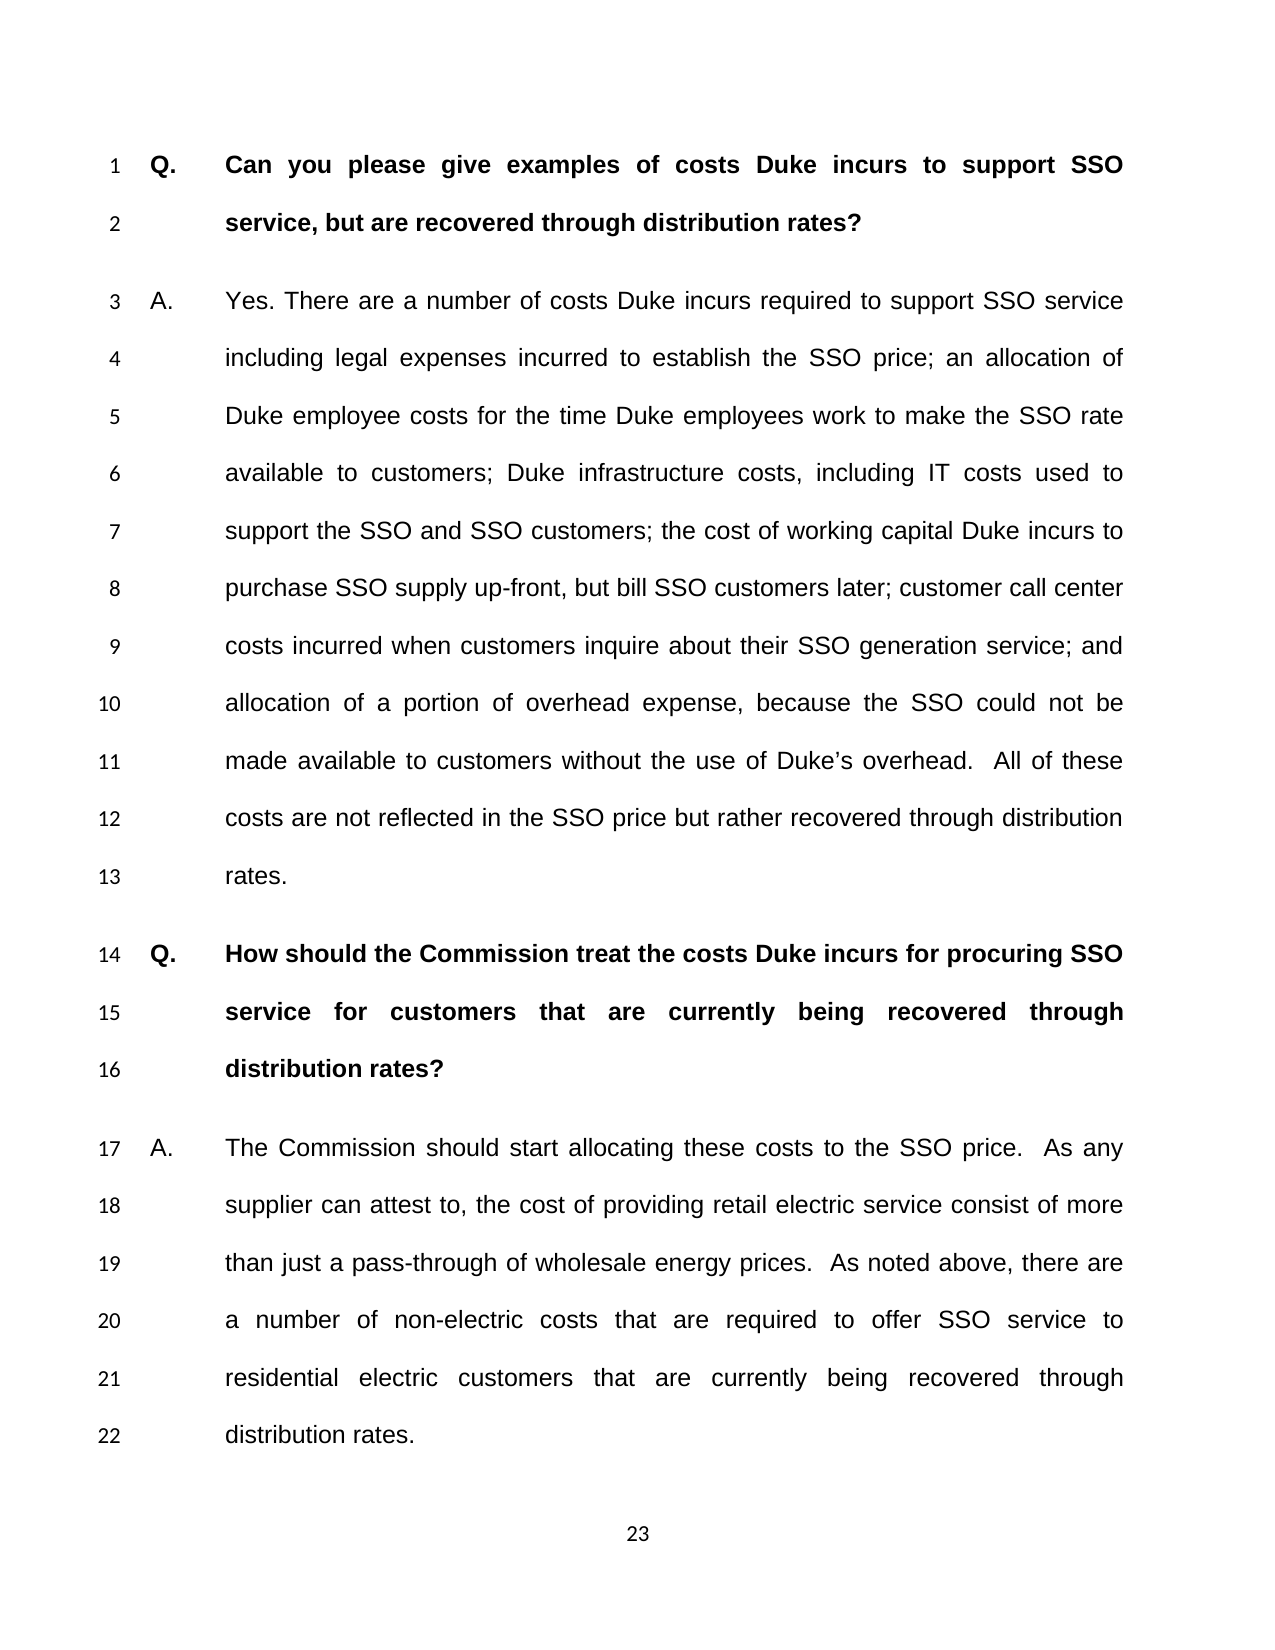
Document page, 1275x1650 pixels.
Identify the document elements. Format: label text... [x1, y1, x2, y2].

text A. The Commission should start allocating these costs to the SSO price. As any supplier can attest to, the cost of providing retail electric service consist of more than just a pass-through of wholesale energy prices. As noted above, there are a number of non-electric costs that are required to offer SSO service to residential electric customers that are currently being recovered through distribution rates. [150, 1132, 1125, 1449]
text Q. Can you please give examples of costs Duke incurs to support SSO service, but are recovered through distribution rates? [150, 150, 1125, 236]
text Q. How should the Commission treat the costs Duke incurs for procuring SSO service for customers that are currently being recovered through distribution rates? [150, 939, 1125, 1083]
text A. Yes. There are a number of costs Duke incurs required to support SSO service including legal expenses incurred to establish the SSO price; an allocation of Duke employee costs for the time Duke employees work to make the SSO rate available to customers; Duke infrastructure costs, including IT costs used to support the SSO and SSO customers; the cost of working capital Duke incurs to purchase SSO supply up-front, but bill SSO customers later; customer call center costs incurred when customers inquire about their SSO generation service; and allocation of a portion of overhead expense, because the SSO could not be made available to customers without the use of Duke’s overhead. All of these costs are not reflected in the SSO price but rather recovered through distribution rates. [150, 286, 1125, 889]
